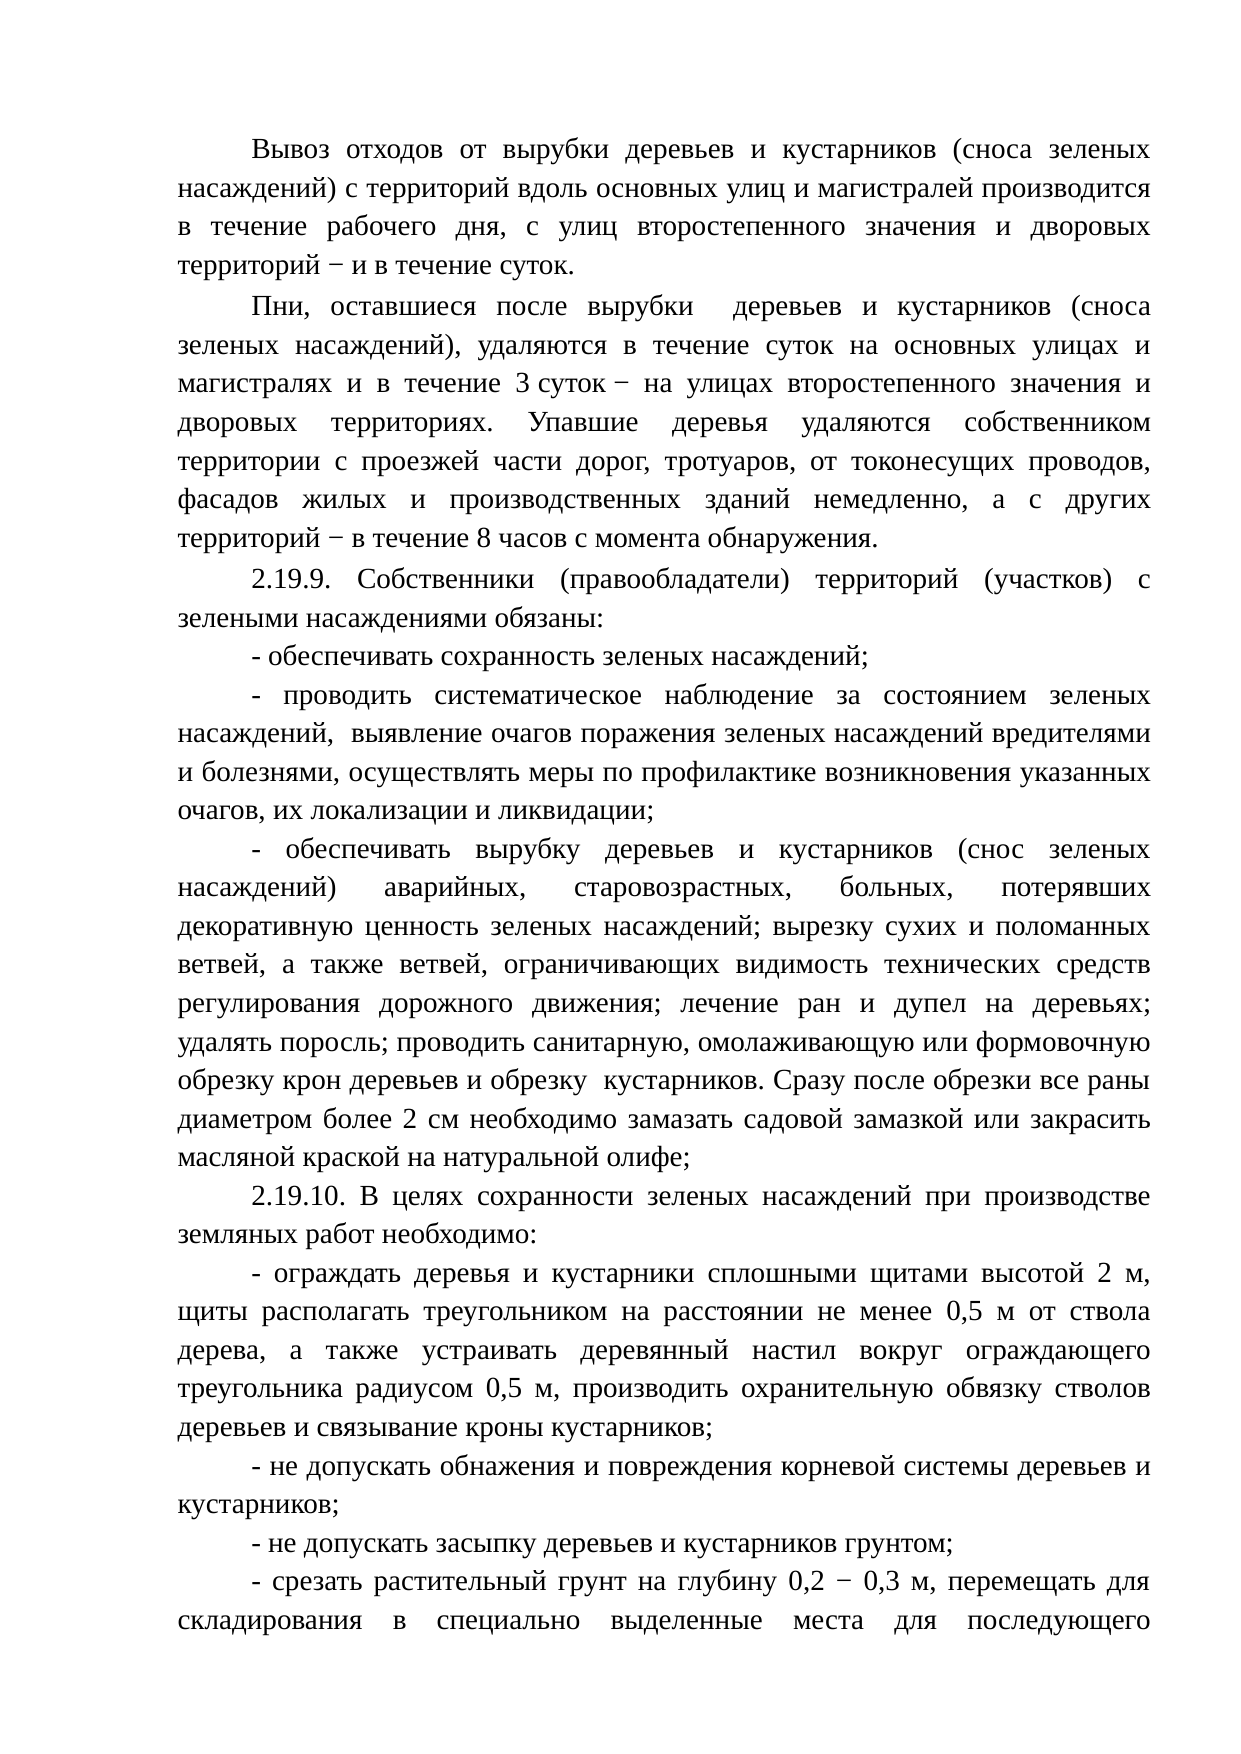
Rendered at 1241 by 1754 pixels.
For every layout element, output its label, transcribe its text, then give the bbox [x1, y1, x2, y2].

text - не допускать засыпку деревьев и кустарников грунтом; [177, 1525, 1152, 1558]
text 2.19.10. В целях сохранности зеленых насаждений при производстве земляных работ необходимо: [177, 1178, 1152, 1250]
text Пни, оставшиеся после вырубки деревьев и кустарников (сноса зеленых насаждений), удаляются в течение суток на основных улицах и магистралях и в течение 3 суток − на улицах второстепенного значения и дворовых территориях. Упавшие деревья удаляются собственником территории с проезжей части дорог, тротуаров, от токонесущих проводов, фасадов жилых и производственных зданий немедленно, а с других территорий − в течение 8 часов с момента обнаружения. [177, 288, 1152, 553]
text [177, 1563, 1152, 1635]
text - проводить систематическое наблюдение за состоянием зеленых насаждений, выявление очагов поражения зеленых насаждений вредителями и болезнями, осуществлять меры по профилактике возникновения указанных очагов, их локализации и ликвидации; [177, 677, 1152, 826]
text - обеспечивать вырубку деревьев и кустарников (снос зеленых насаждений) аварийных, старовозрастных, больных, потерявших декоративную ценность зеленых насаждений; вырезку сухих и поломанных ветвей, а также ветвей, ограничивающих видимость технических средств регулирования дорожного движения; лечение ран и дупел на деревьях; удалять поросль; проводить санитарную, омолаживающую или формовочную обрезку крон деревьев и обрезку кустарников. Сразу после обрезки все раны диаметром более 2 см необходимо замазать садовой замазкой или закрасить масляной краской на натуральной олифе; [177, 831, 1152, 1173]
text Вывоз отходов от вырубки деревьев и кустарников (сноса зеленых насаждений) с территорий вдоль основных улиц и магистралей производится в течение рабочего дня, с улиц второстепенного значения и дворовых территорий − и в течение суток. [177, 131, 1152, 281]
text 2.19.9. Собственники (правообладатели) территорий (участков) с зелеными насаждениями обязаны: [177, 561, 1152, 633]
text - обеспечивать сохранность зеленых насаждений; [177, 638, 1152, 672]
text - ограждать деревья и кустарники сплошными щитами высотой 2 м, щиты располагать треугольником на расстоянии не менее 0,5 м от ствола дерева, а также устраивать деревянный настил вокруг ограждающего треугольника радиусом 0,5 м, производить охранительную обвязку стволов деревьев и связывание кроны кустарников; [177, 1255, 1152, 1443]
text - не допускать обнажения и повреждения корневой системы деревьев и кустарников; [177, 1448, 1152, 1520]
